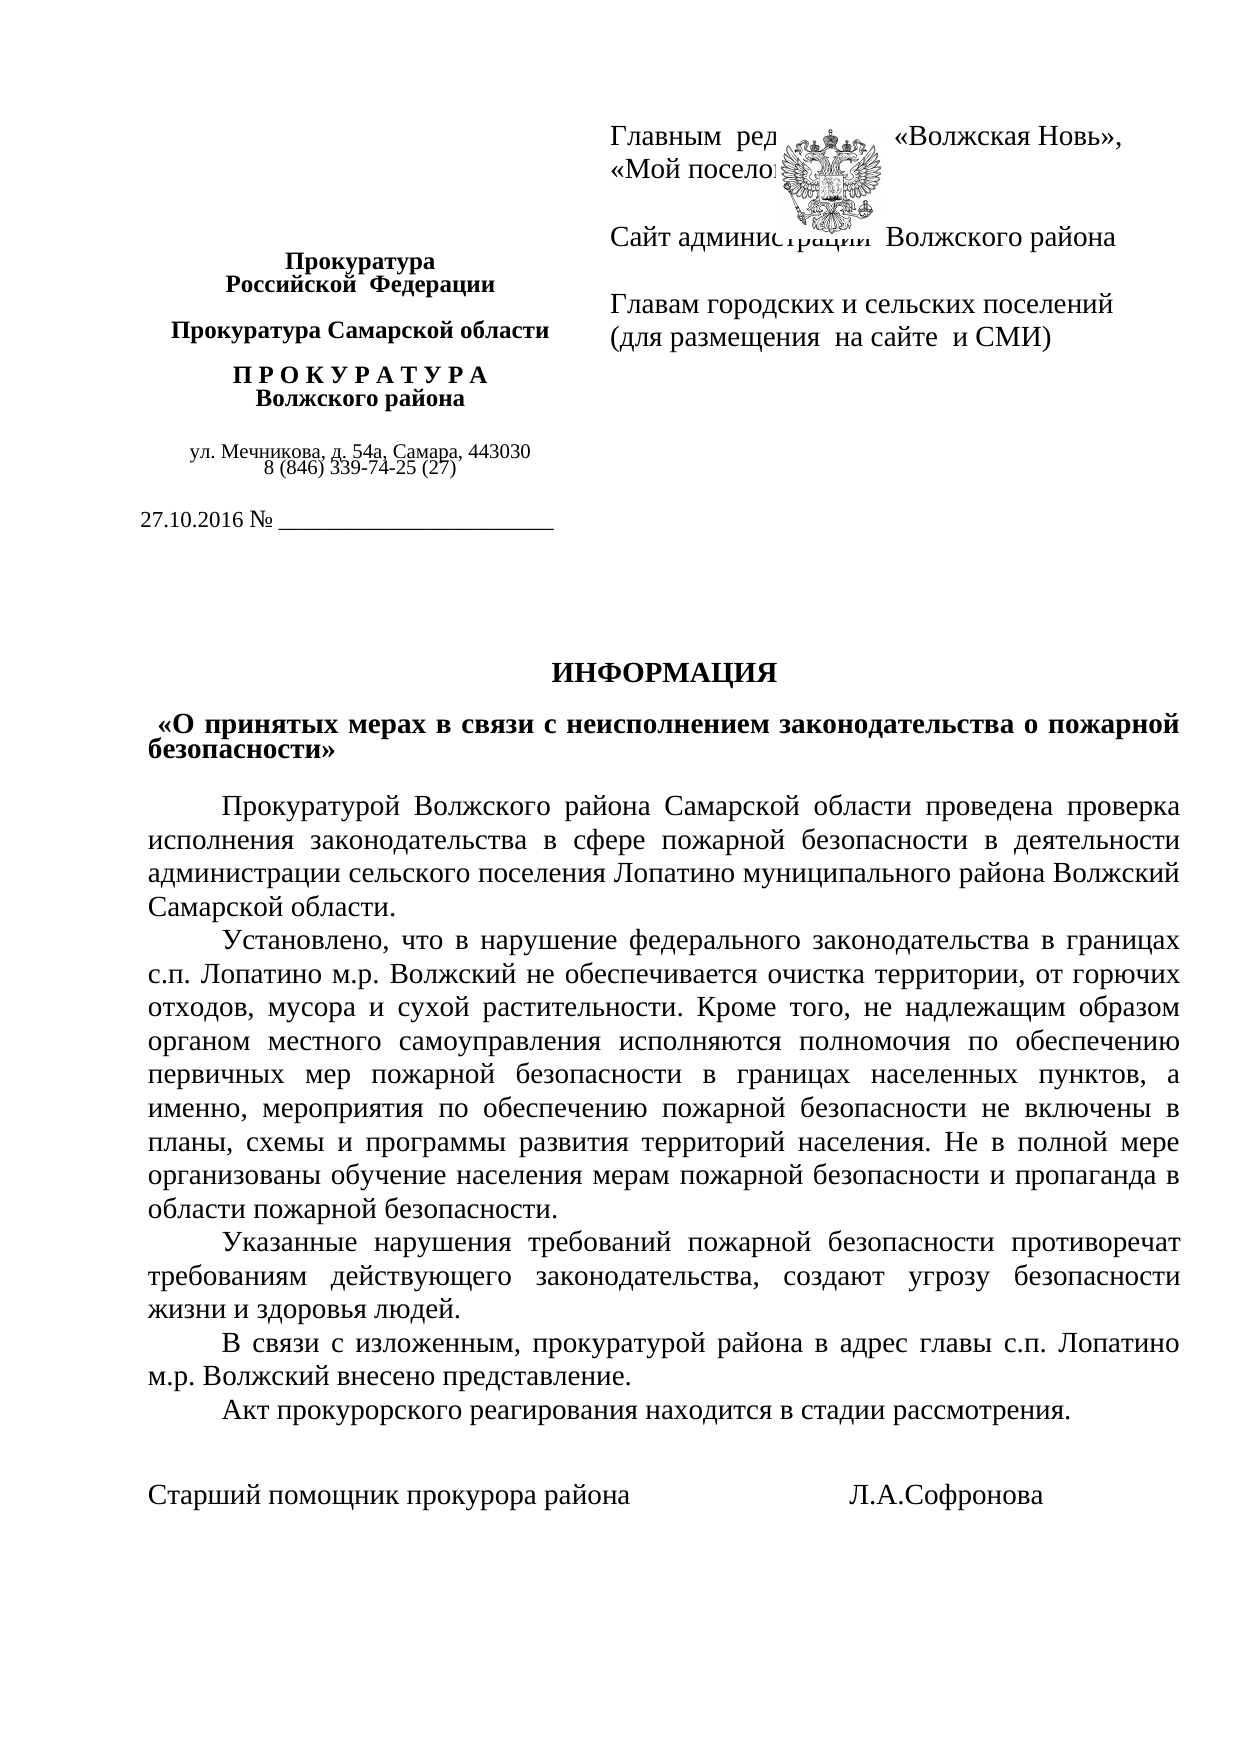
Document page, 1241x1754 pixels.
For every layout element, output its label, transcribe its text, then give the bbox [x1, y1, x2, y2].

text Старший помощник прокурора района Л.А.Софронова [949, 1484, 1181, 1509]
text Главным редакторам «Волжская Новь», «Мой поселок» [591, 118, 1181, 185]
picture [775, 126, 885, 239]
text Сайт администрации Волжского района [837, 219, 1181, 252]
text Старший помощник прокурора района Л.А.Софронова [148, 1484, 946, 1509]
text В связи с изложенным, прокуратурой района в адрес главы с.п. Лопатино м.р. Волжский внесено представление. [148, 1325, 1181, 1392]
text Указанные нарушения требований пожарной безопасности противоречат требованиям действующего законодательства, создают угрозу безопасности жизни и здоровья людей. [148, 1224, 1181, 1325]
text Прокуратурой Волжского района Самарской области проведена проверка исполнения законодательства в сфере пожарной безопасности в деятельности администрации сельского поселения Лопатино муниципального района Волжский Самарской области. [148, 788, 1181, 922]
text Главам городских и сельских поселений [591, 286, 1181, 319]
text Установлено, что в нарушение федерального законодательства в границах с.п. Лопатино м.р. Волжский не обеспечивается очистка территории, от горючих отходов, мусора и сухой растительности. Кроме того, не надлежащим образом органом местного самоуправления исполняются полномочия по обеспечению первичных мер пожарной безопасности в границах населенных пунктов, а именно, мероприятия по обеспечению пожарной безопасности не включены в планы, схемы и программы развития территорий населения. Не в полной мере организованы обучение населения мерам пожарной безопасности и пропаганда в области пожарной безопасности. [148, 922, 1181, 1224]
table_header Прокуратура Российской Федерации Прокуратура Самарской области П Р О К У Р А Т У Р А Волжского района ул. Мечникова, д. 54а, Самара, 443030 8 (846) 339-74-25 (27) 27.10.2016 № ________________________ [129, 117, 591, 533]
text ИНФОРМАЦИЯ [148, 655, 1181, 688]
text «О принятых мерах в связи с неисполнением законодательства о пожарной безопасности» [148, 713, 1181, 763]
text Сайт администрации Волжского района [591, 219, 798, 252]
text (для размещения на сайте и СМИ) [591, 319, 1181, 353]
text Акт прокурорского реагирования находится в стадии рассмотрения. [148, 1392, 1181, 1426]
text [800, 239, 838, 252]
